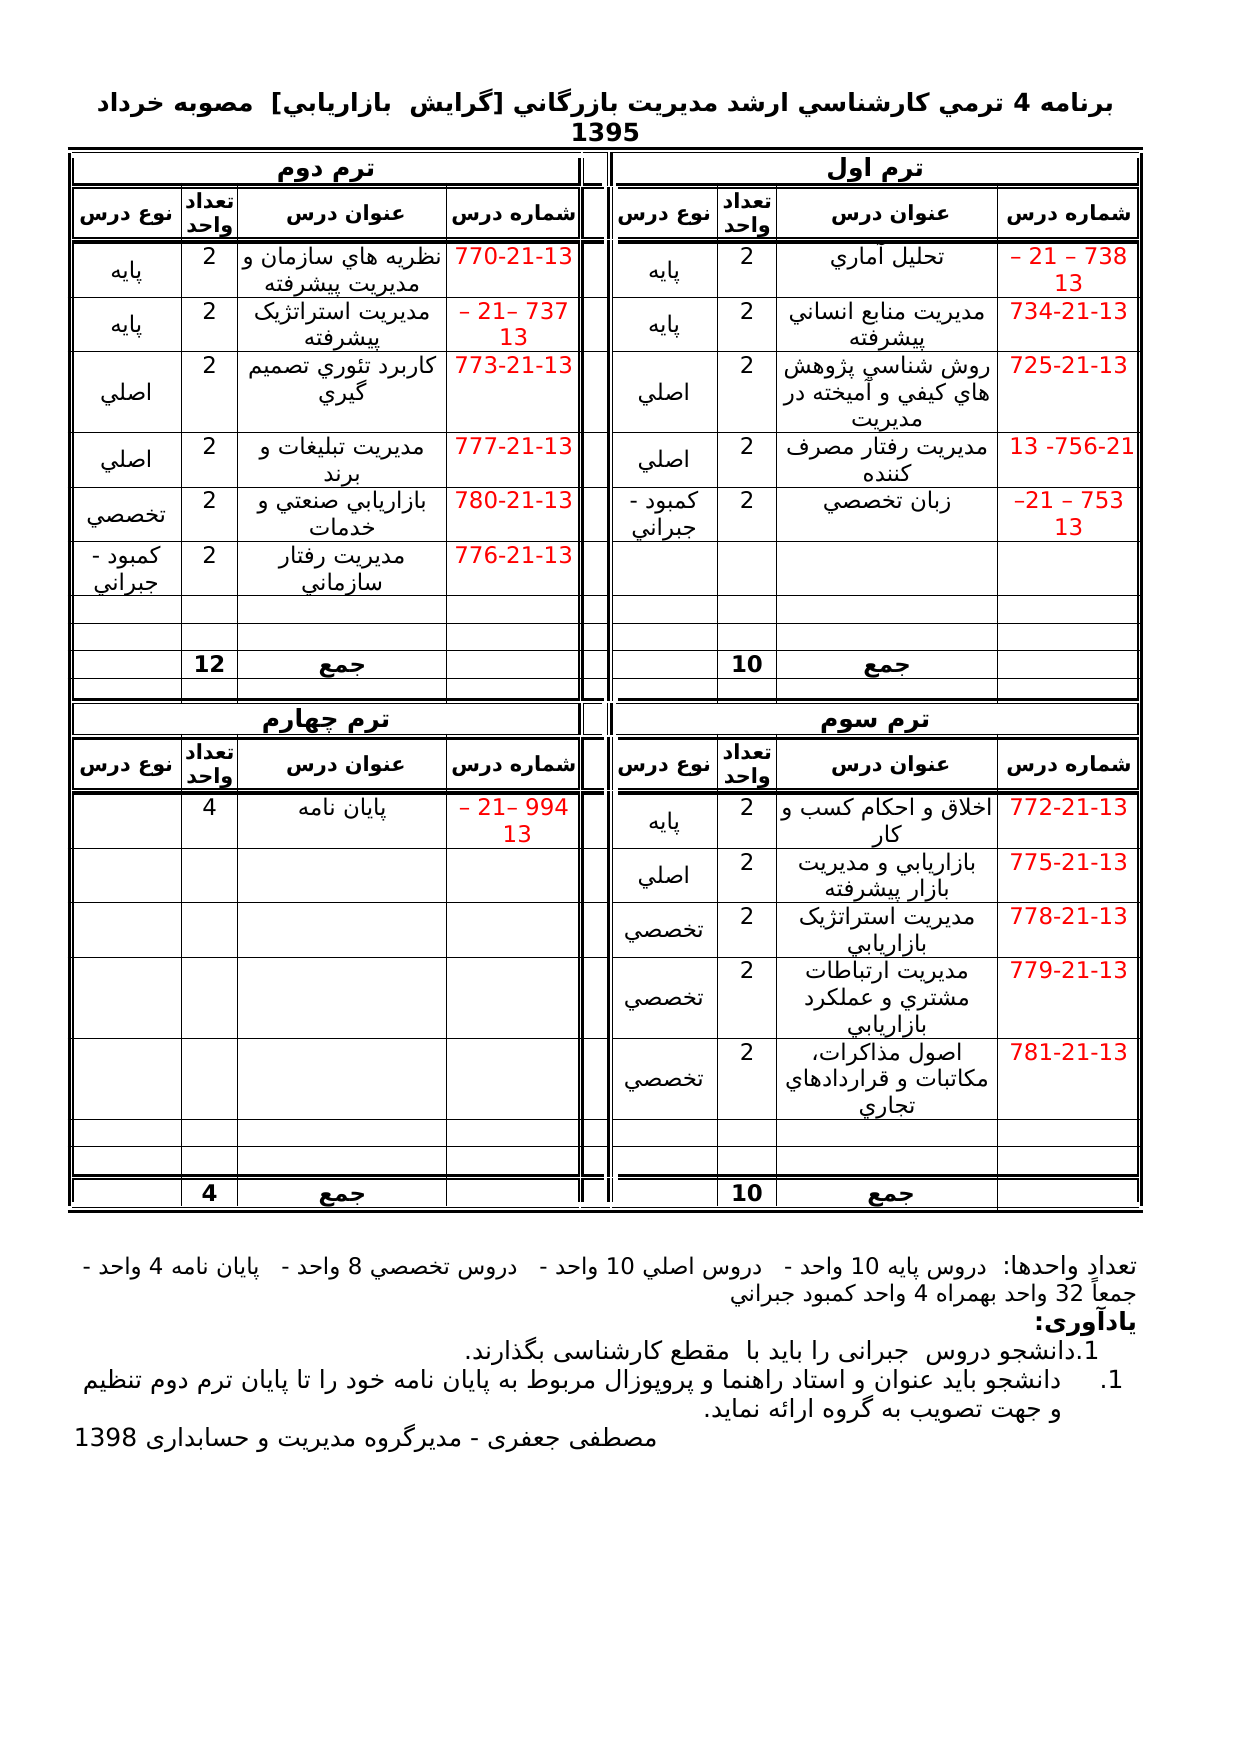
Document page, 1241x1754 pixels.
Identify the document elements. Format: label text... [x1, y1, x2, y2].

table_cell 781-21-13 [998, 1039, 1137, 1119]
table_cell [74, 651, 181, 678]
table_cell 4 [182, 795, 237, 848]
table_cell [447, 596, 578, 623]
table_cell 2 [718, 488, 776, 541]
table_cell [584, 488, 607, 541]
table_cell اصلي [613, 433, 717, 487]
table_cell اصلي [613, 849, 717, 902]
table_cell 2 [182, 298, 237, 351]
table_cell [613, 624, 717, 650]
table_cell [71, 1174, 181, 1206]
table_cell اصول مذاکرات، مکاتبات و قراردادهاي تجاري [777, 1039, 997, 1119]
table_cell [447, 849, 578, 902]
table_cell [777, 542, 997, 595]
table_cell اصلي [74, 433, 181, 487]
table_cell [238, 624, 446, 650]
table_cell 780-21-13 [447, 488, 578, 541]
table_cell [182, 849, 237, 902]
table_cell مديريت رفتار مصرف کننده [777, 433, 997, 487]
table_cell [613, 542, 717, 595]
text 1.دانشجو دروس جبرانی را باید با مقطع کارشناسی بگذارند. [74, 1336, 1099, 1365]
table_cell [74, 849, 181, 902]
table_cell [74, 1039, 181, 1119]
table_cell ترم سوم [610, 698, 1137, 733]
table_cell [74, 679, 181, 698]
table_cell 2 [718, 903, 776, 957]
text مصطفی جعفری - مدیرگروه مدیریت و حسابداری 1398 [74, 1423, 1137, 1453]
table_cell [998, 542, 1137, 595]
table_cell [584, 352, 607, 432]
table_cell 12 [182, 651, 237, 678]
table_cell تخصصي [74, 488, 181, 541]
table_cell [613, 1120, 717, 1146]
table_cell مديريت استراتژيک پيشرفته [238, 298, 446, 351]
table_cell [613, 651, 717, 678]
table_cell [584, 958, 607, 1038]
table_cell [998, 651, 1137, 678]
table_cell [613, 1147, 717, 1173]
table_cell [447, 679, 578, 698]
table_cell [777, 624, 997, 650]
table_cell 779-21-13 [998, 958, 1137, 1038]
table_cell [238, 596, 446, 623]
table_cell 734-21-13 [998, 298, 1137, 351]
table_cell ترم چهارم [74, 704, 578, 733]
table_cell [182, 1147, 237, 1173]
table_cell [74, 1120, 181, 1146]
table_cell کمبود -جبراني [74, 542, 181, 595]
table_cell 2 [718, 352, 776, 432]
table_cell مديريت رفتار سازماني [238, 542, 446, 595]
table_cell تخصصي [613, 958, 717, 1038]
text یادآوری: [74, 1307, 1137, 1336]
table_cell [584, 679, 607, 698]
table_cell نوع درس [74, 189, 181, 237]
table_cell [610, 1174, 717, 1206]
table_cell [998, 596, 1137, 623]
table_cell کاربرد تئوري تصميم گيري [238, 352, 446, 432]
table_cell [584, 1039, 607, 1119]
table_cell 776-21-13 [447, 542, 578, 595]
table_cell تخصصي [613, 903, 717, 957]
table_cell [584, 903, 607, 957]
table_cell [74, 958, 181, 1038]
table_cell [581, 237, 610, 297]
table_cell [718, 542, 776, 595]
table_cell [584, 596, 607, 623]
table_cell تحليل آماري [777, 244, 997, 297]
table_cell عنوان درس [777, 189, 997, 237]
table_cell تخصصي [613, 1039, 717, 1119]
table_cell 10 [718, 1180, 776, 1206]
table_cell [238, 903, 446, 957]
table_cell 725-21-13 [998, 352, 1137, 432]
table_cell پايه [610, 237, 717, 297]
table_cell [584, 651, 607, 678]
table_cell [998, 1120, 1137, 1146]
table_cell بازاريابي صنعتي و خدمات [238, 488, 446, 541]
table_cell 772-21-13 [998, 795, 1137, 848]
table_cell 2 [182, 433, 237, 487]
table_cell شماره درس [998, 189, 1137, 237]
table_cell [182, 624, 237, 650]
table_cell جمع [777, 651, 997, 678]
table_cell [74, 795, 181, 848]
table_cell 756-21- 13 [998, 433, 1137, 487]
table_cell [182, 903, 237, 957]
table_cell 2 [182, 352, 237, 432]
table_cell جمع [238, 1180, 446, 1206]
table_cell [613, 679, 717, 698]
table_cell 770-21-13 [447, 244, 578, 297]
table_cell [584, 542, 607, 595]
table_cell [584, 624, 607, 650]
table_cell 2 [718, 244, 776, 297]
table_cell 777-21-13 [447, 433, 578, 487]
table_cell [447, 624, 578, 650]
table_cell 2 [718, 433, 776, 487]
table_cell 753 – 21– 13 [998, 488, 1137, 541]
table_cell تعداد واحد [718, 189, 776, 237]
table_header [581, 150, 610, 182]
table_cell [74, 903, 181, 957]
table_cell مديريت استراتژيک بازاريابي [777, 903, 997, 957]
table_cell [584, 433, 607, 487]
table_cell نوع درس [610, 734, 717, 788]
table_cell نظريه هاي سازمان و مديريت پيشرفته [238, 244, 446, 297]
table_cell [998, 679, 1137, 698]
table_cell [584, 1147, 607, 1173]
table_cell [182, 679, 237, 698]
table_cell [581, 698, 610, 733]
table_cell [581, 1174, 610, 1206]
table_cell [447, 1120, 578, 1146]
table_cell اصلي [74, 352, 181, 432]
table_cell [447, 903, 578, 957]
table_cell [581, 788, 610, 848]
table_cell 2 [718, 958, 776, 1038]
table_cell [238, 958, 446, 1038]
table_cell شماره درس [447, 740, 578, 788]
table_cell [998, 1147, 1137, 1173]
table_cell [584, 1120, 607, 1146]
table_cell [182, 1120, 237, 1146]
table_cell نوع درس [74, 740, 181, 788]
table_cell 2 [718, 298, 776, 351]
table_cell جمع [777, 1180, 997, 1206]
table_cell [718, 596, 776, 623]
table_cell پايه [74, 298, 181, 351]
table_cell [238, 679, 446, 698]
table_cell پايه [610, 788, 717, 848]
table_cell [584, 849, 607, 902]
table_cell مديريت ارتباطات مشتري و عملکرد بازاريابي [777, 958, 997, 1038]
table_cell [447, 651, 578, 678]
table_cell [581, 734, 610, 788]
table_cell 775-21-13 [998, 849, 1137, 902]
table_cell [777, 679, 997, 698]
table_cell [718, 1120, 776, 1146]
table_cell [182, 958, 237, 1038]
table_cell مديريت منابع انساني پيشرفته [777, 298, 997, 351]
table_cell 994 –21 – 13 [447, 795, 578, 848]
table_cell پايه [74, 244, 181, 297]
table_cell 773-21-13 [447, 352, 578, 432]
table_cell [447, 1147, 578, 1173]
table_cell [447, 1039, 578, 1119]
table_cell 2 [182, 542, 237, 595]
table_cell نوع درس [610, 183, 717, 237]
table_cell [238, 1120, 446, 1146]
text تعداد واحدها: دروس پايه 10 واحد - دروس اصلي 10 واحد - دروس تخصصي 8 واحد - پايان نامه 4 واحد - جمعاً 32 واحد بهمراه 4 واحد کمبود جبراني [74, 1251, 1137, 1307]
table_cell [718, 1147, 776, 1173]
table_cell [777, 1147, 997, 1173]
table_cell [613, 596, 717, 623]
table_cell [584, 298, 607, 351]
table_cell 2 [182, 244, 237, 297]
table_cell 2 [718, 795, 776, 848]
table_cell روش شناسي پژوهش هاي کيفي و آميخته در مديريت [777, 352, 997, 432]
table_cell 2 [182, 488, 237, 541]
table_cell [447, 1174, 581, 1206]
table_cell 738 – 21 – 13 [998, 244, 1137, 297]
table_cell [238, 1039, 446, 1119]
table_cell اصلي [613, 352, 717, 432]
table_cell 778-21-13 [998, 903, 1137, 957]
table_cell عنوان درس [777, 740, 997, 788]
table_cell [998, 1174, 1140, 1206]
table_cell [718, 624, 776, 650]
table_cell [777, 1120, 997, 1146]
table_cell تعداد واحد [182, 189, 237, 237]
table_cell [182, 596, 237, 623]
table_cell 737 –21 – 13 [447, 298, 578, 351]
table_header ترم اول [610, 150, 1140, 182]
table_cell [74, 1147, 181, 1173]
table_cell تعداد واحد [182, 740, 237, 788]
table_cell 2 [718, 849, 776, 902]
table_cell عنوان درس [238, 740, 446, 788]
table_cell [581, 183, 610, 237]
table_header ترم دوم [71, 150, 581, 182]
table_cell جمع [238, 651, 446, 678]
table_cell [182, 1039, 237, 1119]
table_cell کمبود -جبراني [613, 488, 717, 541]
table_cell [238, 849, 446, 902]
table_cell مديريت تبليغات و برند [238, 433, 446, 487]
table_cell اخلاق و احکام کسب و کار [777, 795, 997, 848]
table_cell زبان تخصصي [777, 488, 997, 541]
table_cell [74, 624, 181, 650]
list دانشجو باید عنوان و استاد راهنما و پروپوزال مربوط به پايان نامه خود را تا پايان ترم دوم تنظيم و جهت تصويب به گروه ارائه نمايد. [74, 1365, 1099, 1423]
table_cell 10 [718, 651, 776, 678]
table_cell [447, 958, 578, 1038]
table_cell [777, 596, 997, 623]
text برنامه 4 ترمي کارشناسي ارشد مديريت بازرگاني [گرايش بازاريابي] مصوبه خرداد 1395 [74, 89, 1137, 147]
table_cell پايان نامه [238, 795, 446, 848]
table_cell پايه [613, 298, 717, 351]
table_cell بازاريابي و مديريت بازار پيشرفته [777, 849, 997, 902]
table_cell [238, 1147, 446, 1173]
table_cell 4 [182, 1180, 237, 1206]
table_cell تعداد واحد [718, 740, 776, 788]
table_cell شماره درس [447, 189, 578, 237]
table_cell عنوان درس [238, 189, 446, 237]
table_cell [998, 624, 1137, 650]
table_cell [74, 596, 181, 623]
table_cell شماره درس [998, 740, 1137, 788]
table_cell 2 [718, 1039, 776, 1119]
table_cell [718, 679, 776, 698]
